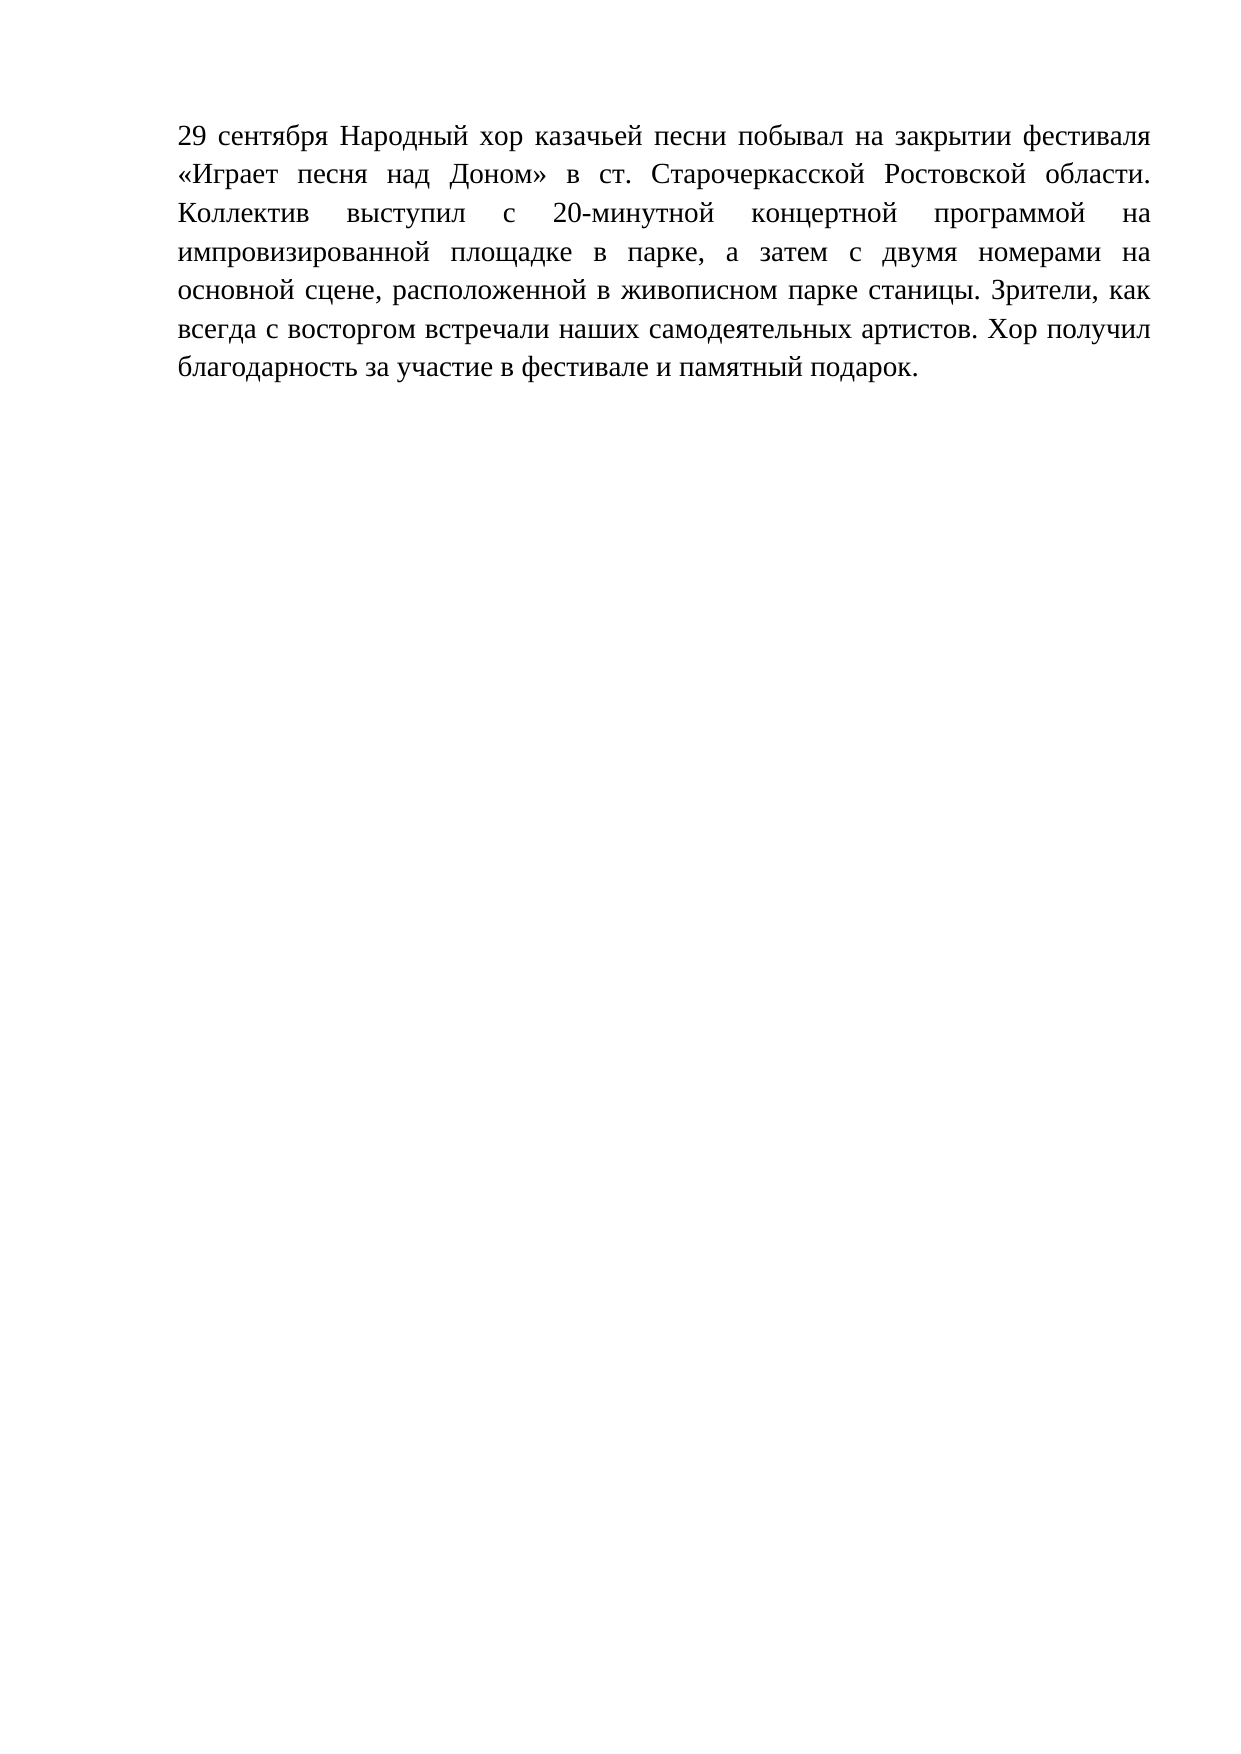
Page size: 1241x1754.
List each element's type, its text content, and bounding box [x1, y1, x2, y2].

text 29 сентября Народный хор казачьей песни побывал на закрытии фестиваля «Играет песня над Доном» в ст. Старочеркасской Ростовской области. Коллектив выступил с 20-минутной концертной программой на импровизированной площадке в парке, а затем с двумя номерами на основной сцене, расположенной в живописном парке станицы. Зрители, как всегда с восторгом встречали наших самодеятельных артистов. Хор получил благодарность за участие в фестивале и памятный подарок. [177, 118, 1152, 383]
